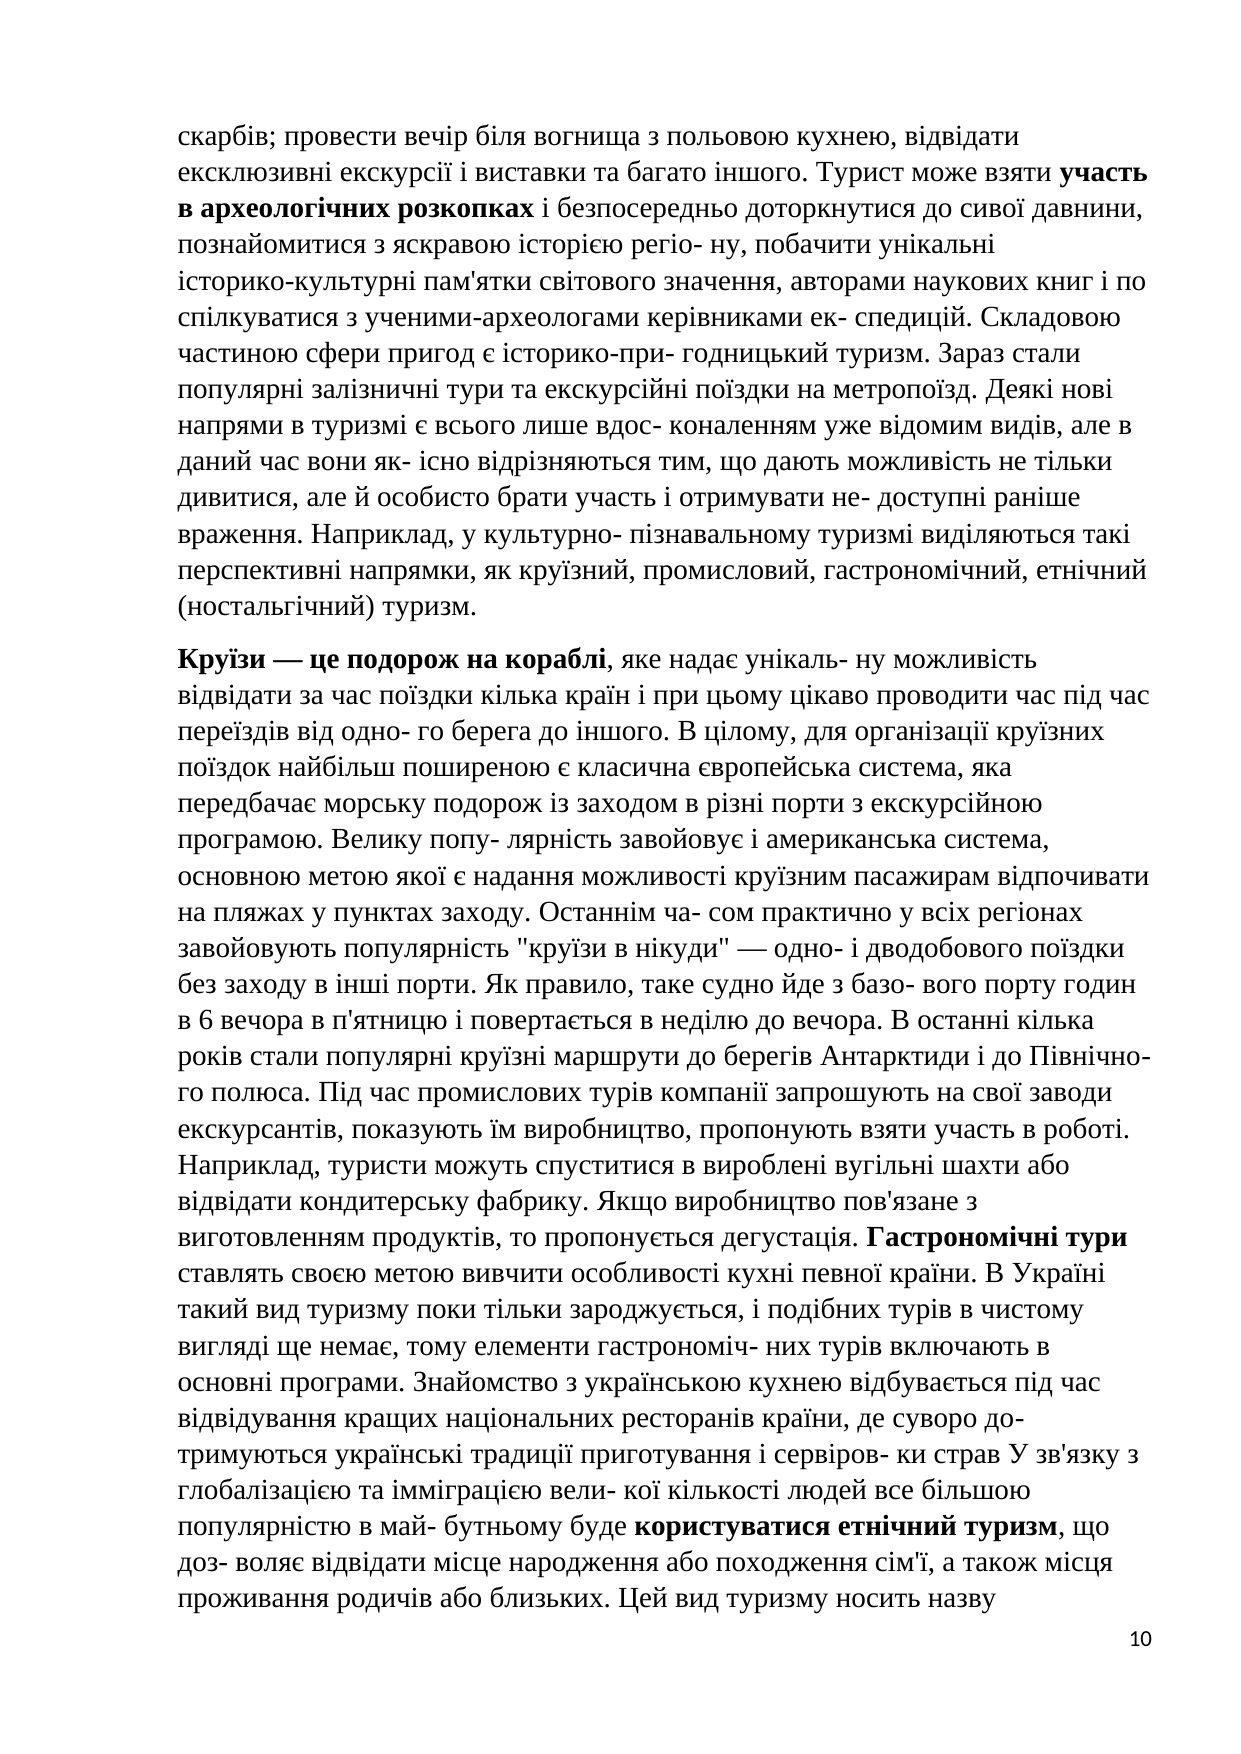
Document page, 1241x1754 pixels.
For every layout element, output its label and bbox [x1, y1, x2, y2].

text [177, 641, 1152, 1614]
text [177, 118, 1152, 622]
